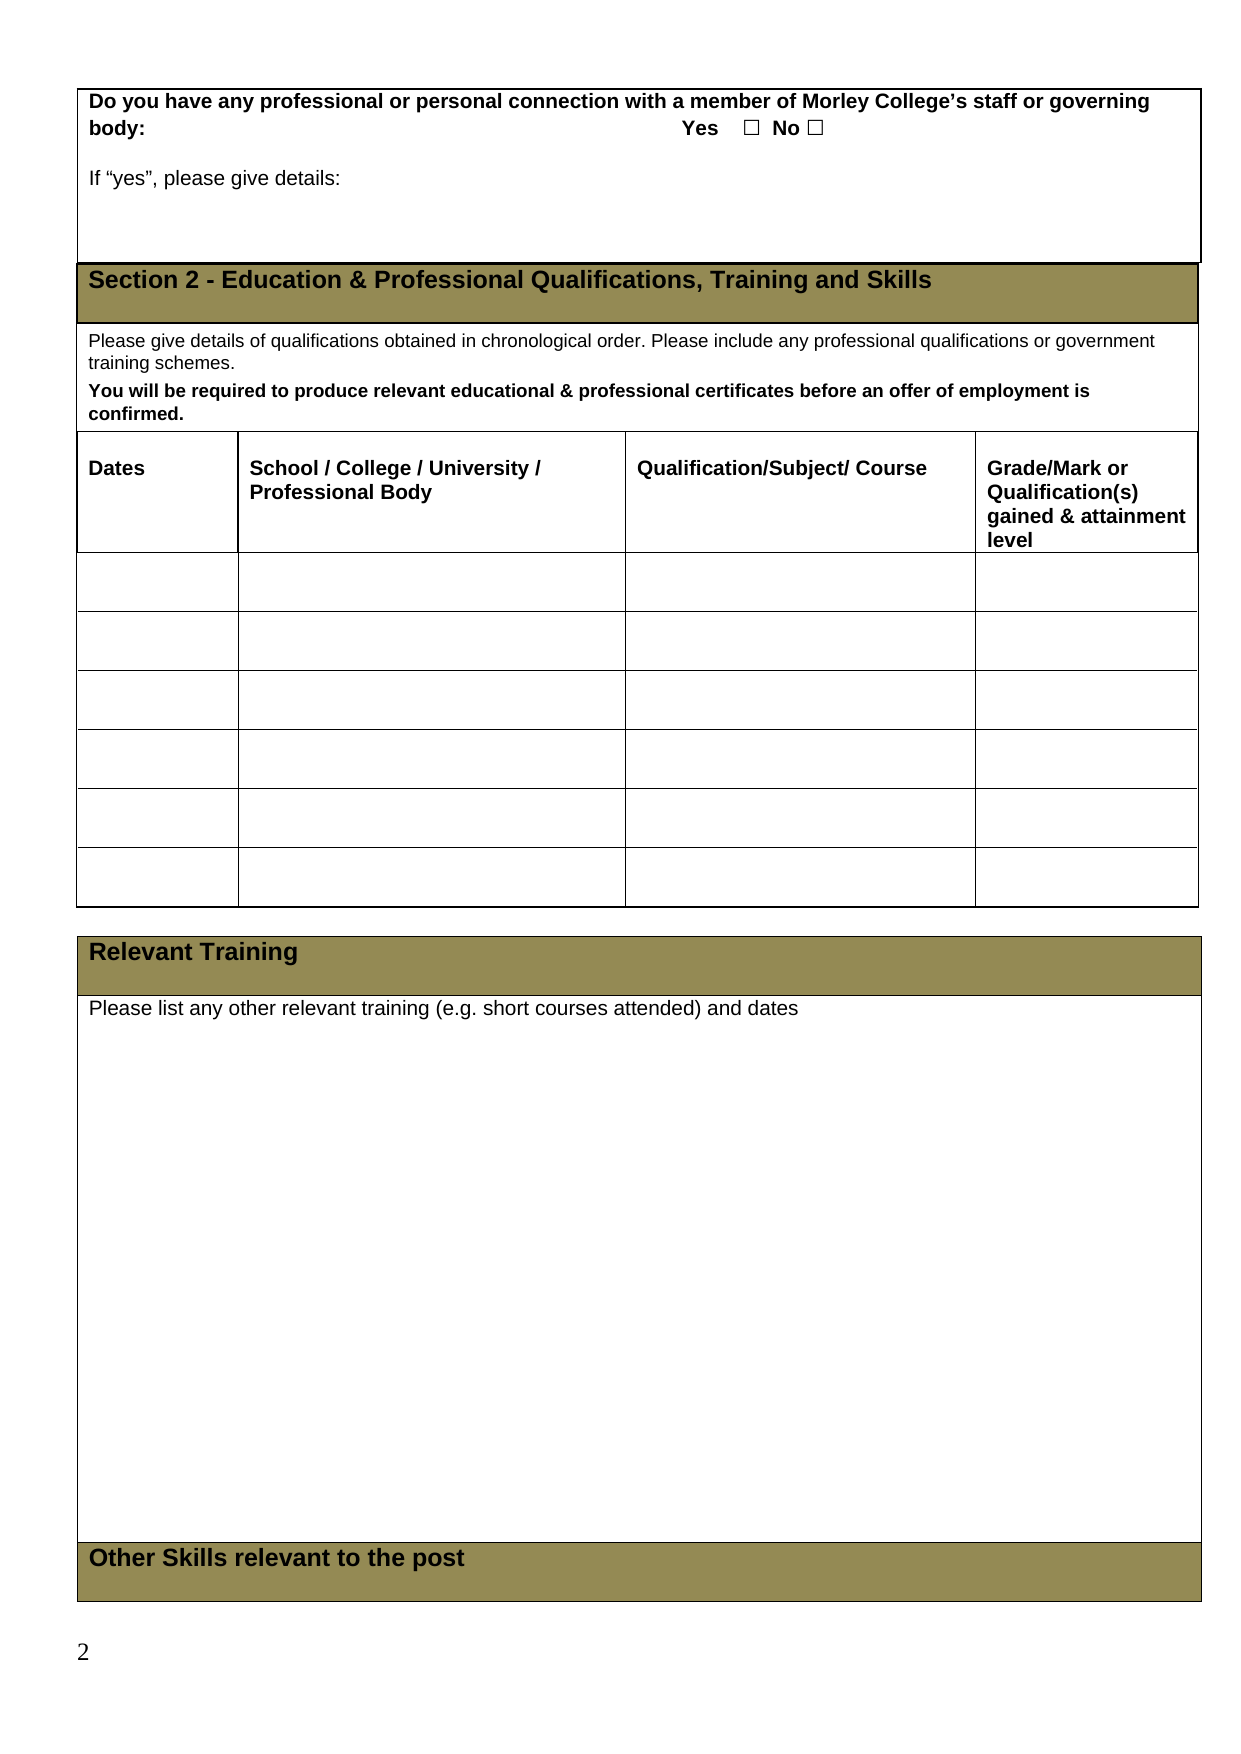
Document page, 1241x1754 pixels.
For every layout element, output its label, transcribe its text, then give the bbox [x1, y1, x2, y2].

table_cell [239, 612, 625, 670]
table_cell [976, 729, 1198, 788]
table_cell [626, 730, 975, 788]
table_cell [239, 789, 625, 847]
table_header Relevant Training [78, 937, 1201, 995]
table_cell [626, 848, 975, 906]
table_cell [77, 671, 238, 729]
table_cell [77, 789, 238, 847]
table_cell Dates [78, 432, 237, 552]
table_cell Grade/Mark or Qualification(s) gained & attainment level [976, 432, 1197, 552]
table_cell School / College / University / Professional Body [239, 432, 625, 552]
table_cell [976, 553, 1198, 611]
table_cell [976, 847, 1198, 906]
table_cell Qualification/Subject/ Course [626, 432, 975, 552]
table_cell Other Skills relevant to the post [78, 1543, 1201, 1601]
table_cell [239, 848, 625, 906]
table_cell [976, 788, 1198, 847]
table_header Section 2 - Education & Professional Qualifications, Training and Skills [78, 265, 1197, 322]
table_cell [626, 671, 975, 729]
table_cell Please list any other relevant training (e.g. short courses attended) and dates [78, 996, 1201, 1542]
table_cell [626, 553, 975, 611]
table_cell [239, 730, 625, 788]
table_cell [976, 670, 1198, 729]
table_cell [239, 671, 625, 729]
table_cell [626, 612, 975, 670]
table_cell [77, 730, 238, 788]
table_cell [77, 612, 238, 670]
table_cell [77, 848, 238, 906]
table_cell Do you have any professional or personal connection with a member of Morley College’s staff or governing body: Yes No If “yes”, please give details: [78, 90, 1200, 262]
table_cell Please give details of qualifications obtained in chronological order. Please include any professional qualifications or government training schemes. You will be required to produce relevant educational & professional certificates before an offer of employment is confirmed. [77, 324, 1198, 431]
table_cell [626, 789, 975, 847]
table_cell [239, 553, 625, 611]
table_cell [976, 611, 1198, 670]
table_cell [77, 553, 238, 611]
